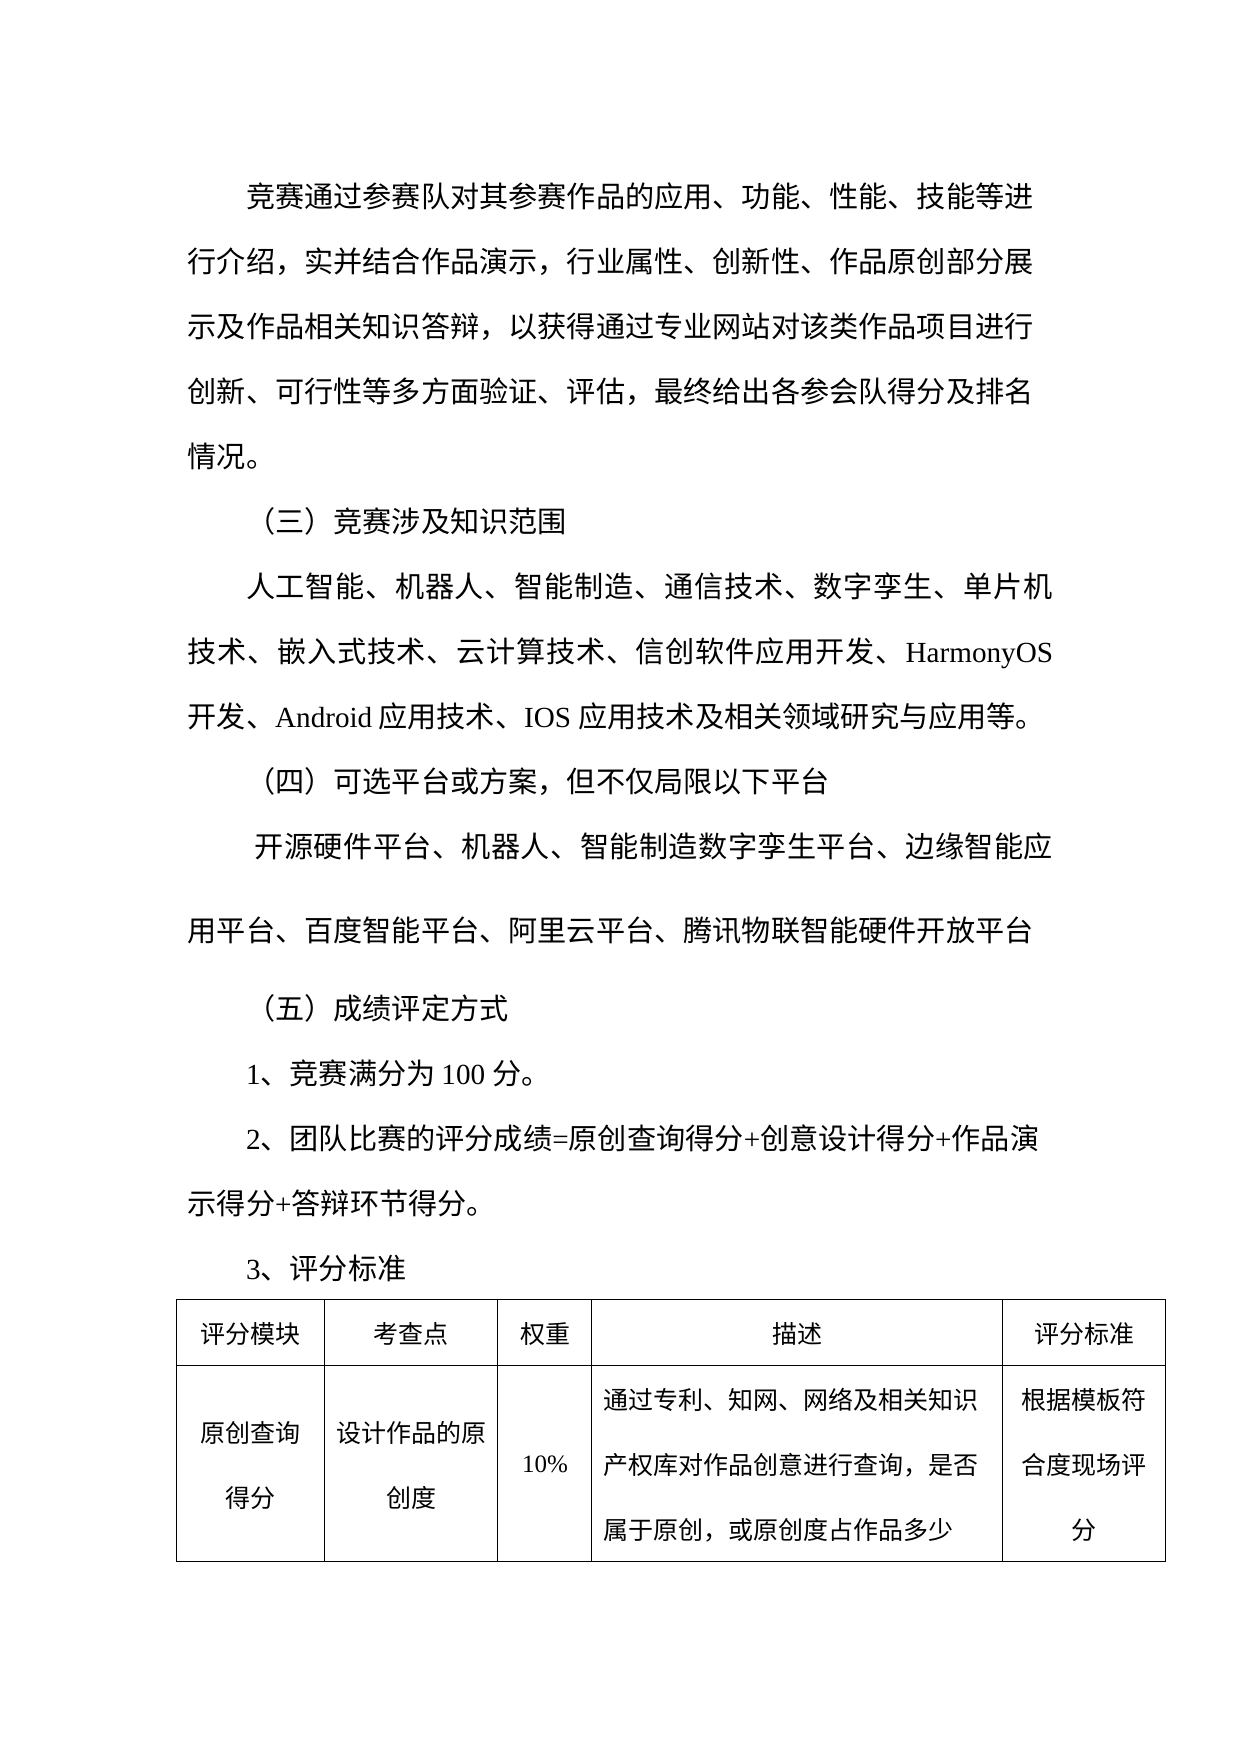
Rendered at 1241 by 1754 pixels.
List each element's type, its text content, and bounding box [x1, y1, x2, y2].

text 竞赛通过参赛队对其参赛作品的应用、功能、性能、技能等进行介绍，实并结合作品演示，行业属性、创新性、作品原创部分展示及作品相关知识答辩，以获得通过专业网站对该类作品项目进行创新、可行性等多方面验证、评估，最终给出各参会队得分及排名情况。 [187, 162, 1053, 487]
table_header 考查点 [325, 1300, 497, 1365]
text 人工智能、机器人、智能制造、通信技术、数字孪生、单片机技术、嵌入式技术、云计算技术、信创软件应用开发、HarmonyOS开发、Android应用技术、IOS 应用技术及相关领域研究与应用等。 [187, 552, 1053, 747]
table_cell 10% [498, 1366, 591, 1561]
table_cell 原创查询 得分 [177, 1366, 324, 1561]
text 2、团队比赛的评分成绩=原创查询得分+创意设计得分+作品演示得分+答辩环节得分。 [187, 1104, 1053, 1234]
text （四）可选平台或方案，但不仅局限以下平台 [187, 747, 1053, 812]
table_cell 根据模板符合度现场评分 [1003, 1366, 1165, 1561]
table_cell 设计作品的原创度 [325, 1366, 497, 1561]
table_header 描述 [592, 1300, 1002, 1365]
text 3、评分标准 [187, 1234, 1053, 1299]
table_cell 通过专利、知网、网络及相关知识产权库对作品创意进行查询，是否属于原创，或原创度占作品多少 [592, 1366, 1002, 1561]
text （三）竞赛涉及知识范围 [187, 487, 1053, 552]
table_header 评分模块 [177, 1300, 324, 1365]
table_header 评分标准 [1003, 1300, 1165, 1365]
text （五）成绩评定方式 [187, 974, 1053, 1039]
subtitle 开源硬件平台、机器人、智能制造数字孪生平台、边缘智能应用平台、百度智能平台、阿里云平台、腾讯物联智能硬件开放平台 [187, 812, 1053, 961]
text 1、竞赛满分为100 分。 [187, 1039, 1053, 1104]
table_header 权重 [498, 1300, 591, 1365]
